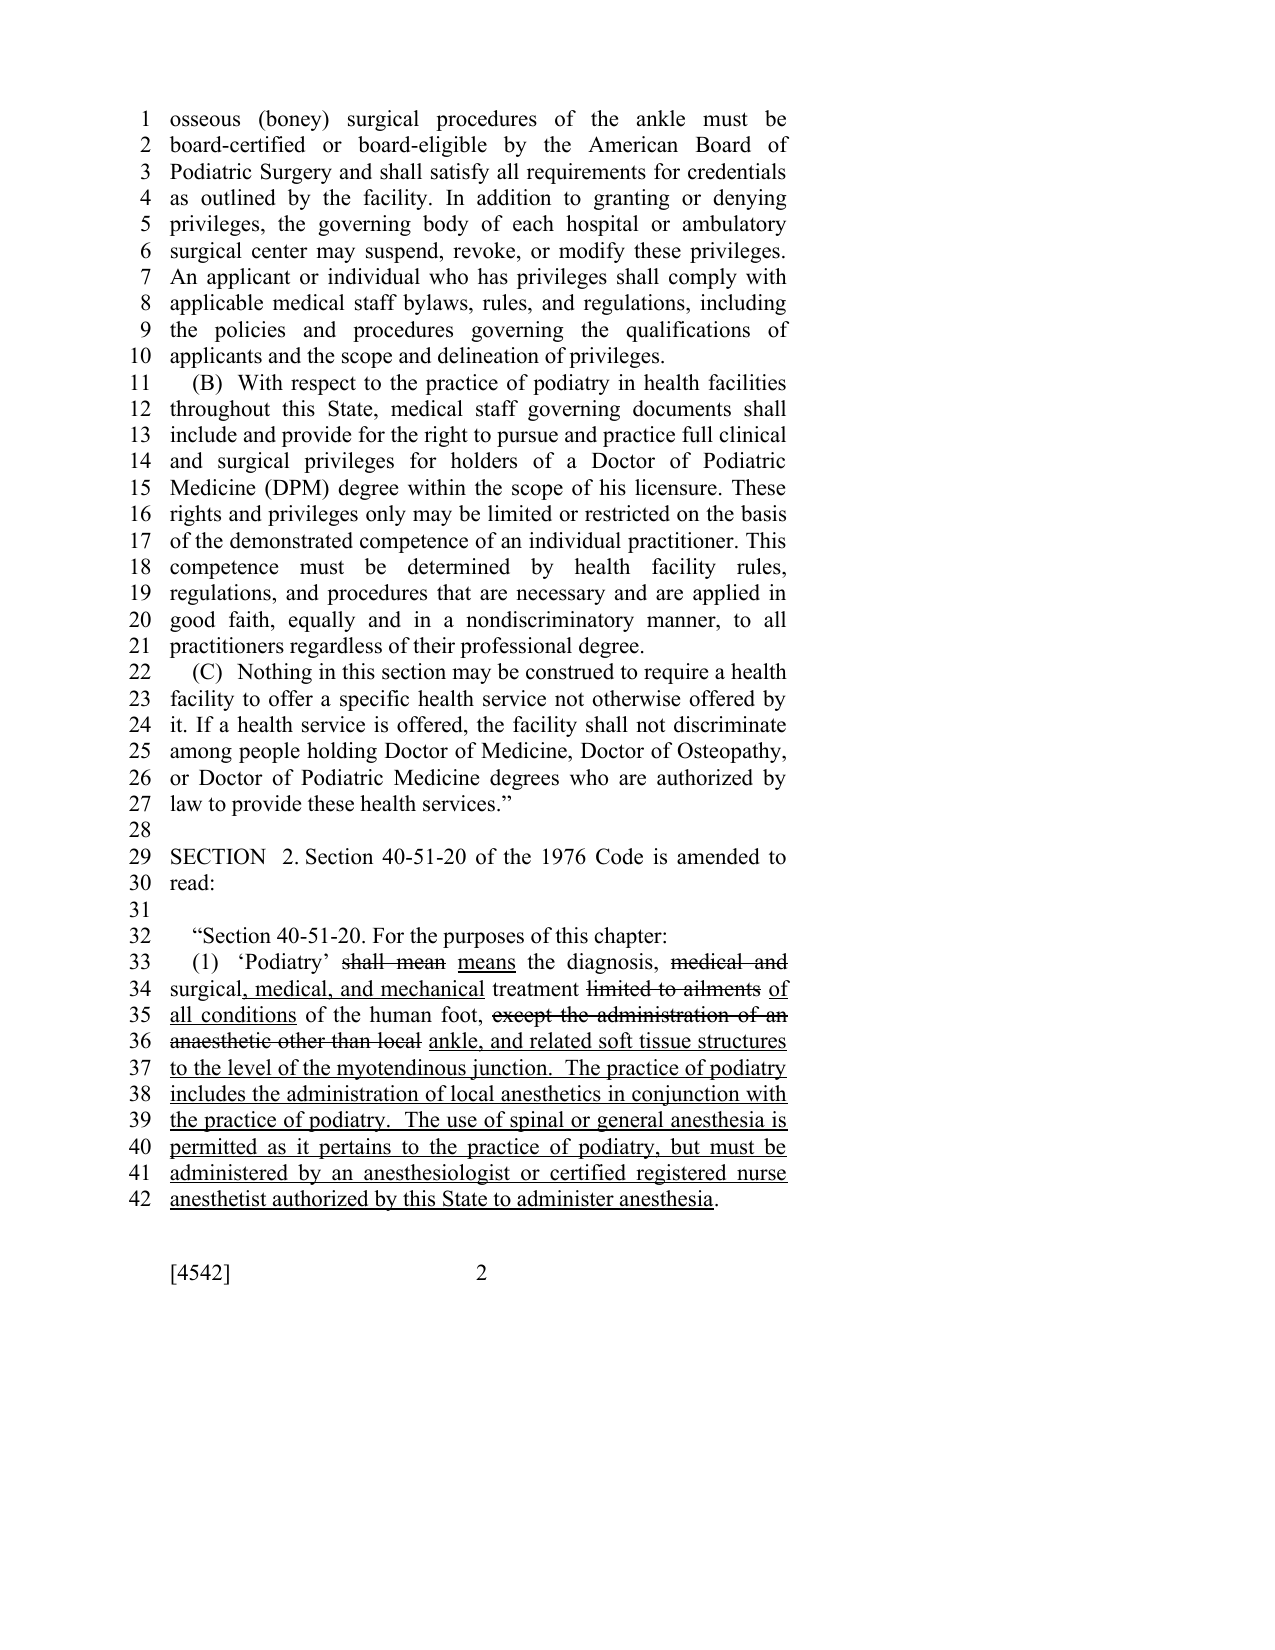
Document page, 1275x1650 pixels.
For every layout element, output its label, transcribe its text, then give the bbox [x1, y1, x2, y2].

text “Section 40-51-20. For the purposes of this chapter: [169, 922, 787, 948]
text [169, 105, 787, 368]
text SECTION 2. Section 40-51-20 of the 1976 Code is amended to read: [169, 843, 787, 896]
text (C) Nothing in this section may be construed to require a health facility to offer a specific health service not otherwise offered by it. If a health service is offered, the facility shall not discriminate among people holding Doctor of Medicine, Doctor of Osteopathy, or Doctor of Podiatric Medicine degrees who are authorized by law to provide these health services.” [169, 658, 787, 817]
text (1) ‘Podiatry’ shall mean means the diagnosis, medical and surgical, medical, and mechanical treatment limited to ailments of all conditions of the human foot, except the administration of an anaesthetic other than local ankle, and related soft tissue structures to the level of the myotendinous junction. The practice of podiatry includes the administration of local anesthetics in conjunction with the practice of podiatry. The use of spinal or general anesthesia is permitted as it pertains to the practice of podiatry, but must be administered by an anesthesiologist or certified registered nurse anesthetist authorized by this State to administer anesthesia. [169, 948, 787, 1077]
text (B) With respect to the practice of podiatry in health facilities throughout this State, medical staff governing documents shall include and provide for the right to pursue and practice full clinical and surgical privileges for holders of a Doctor of Podiatric Medicine (DPM) degree within the scope of his licensure. These rights and privileges only may be limited or restricted on the basis of the demonstrated competence of an individual practitioner. This competence must be determined by health facility rules, regulations, and procedures that are necessary and are applied in good faith, equally and in a nondiscriminatory manner, to all practitioners regardless of their professional degree. [169, 368, 787, 658]
